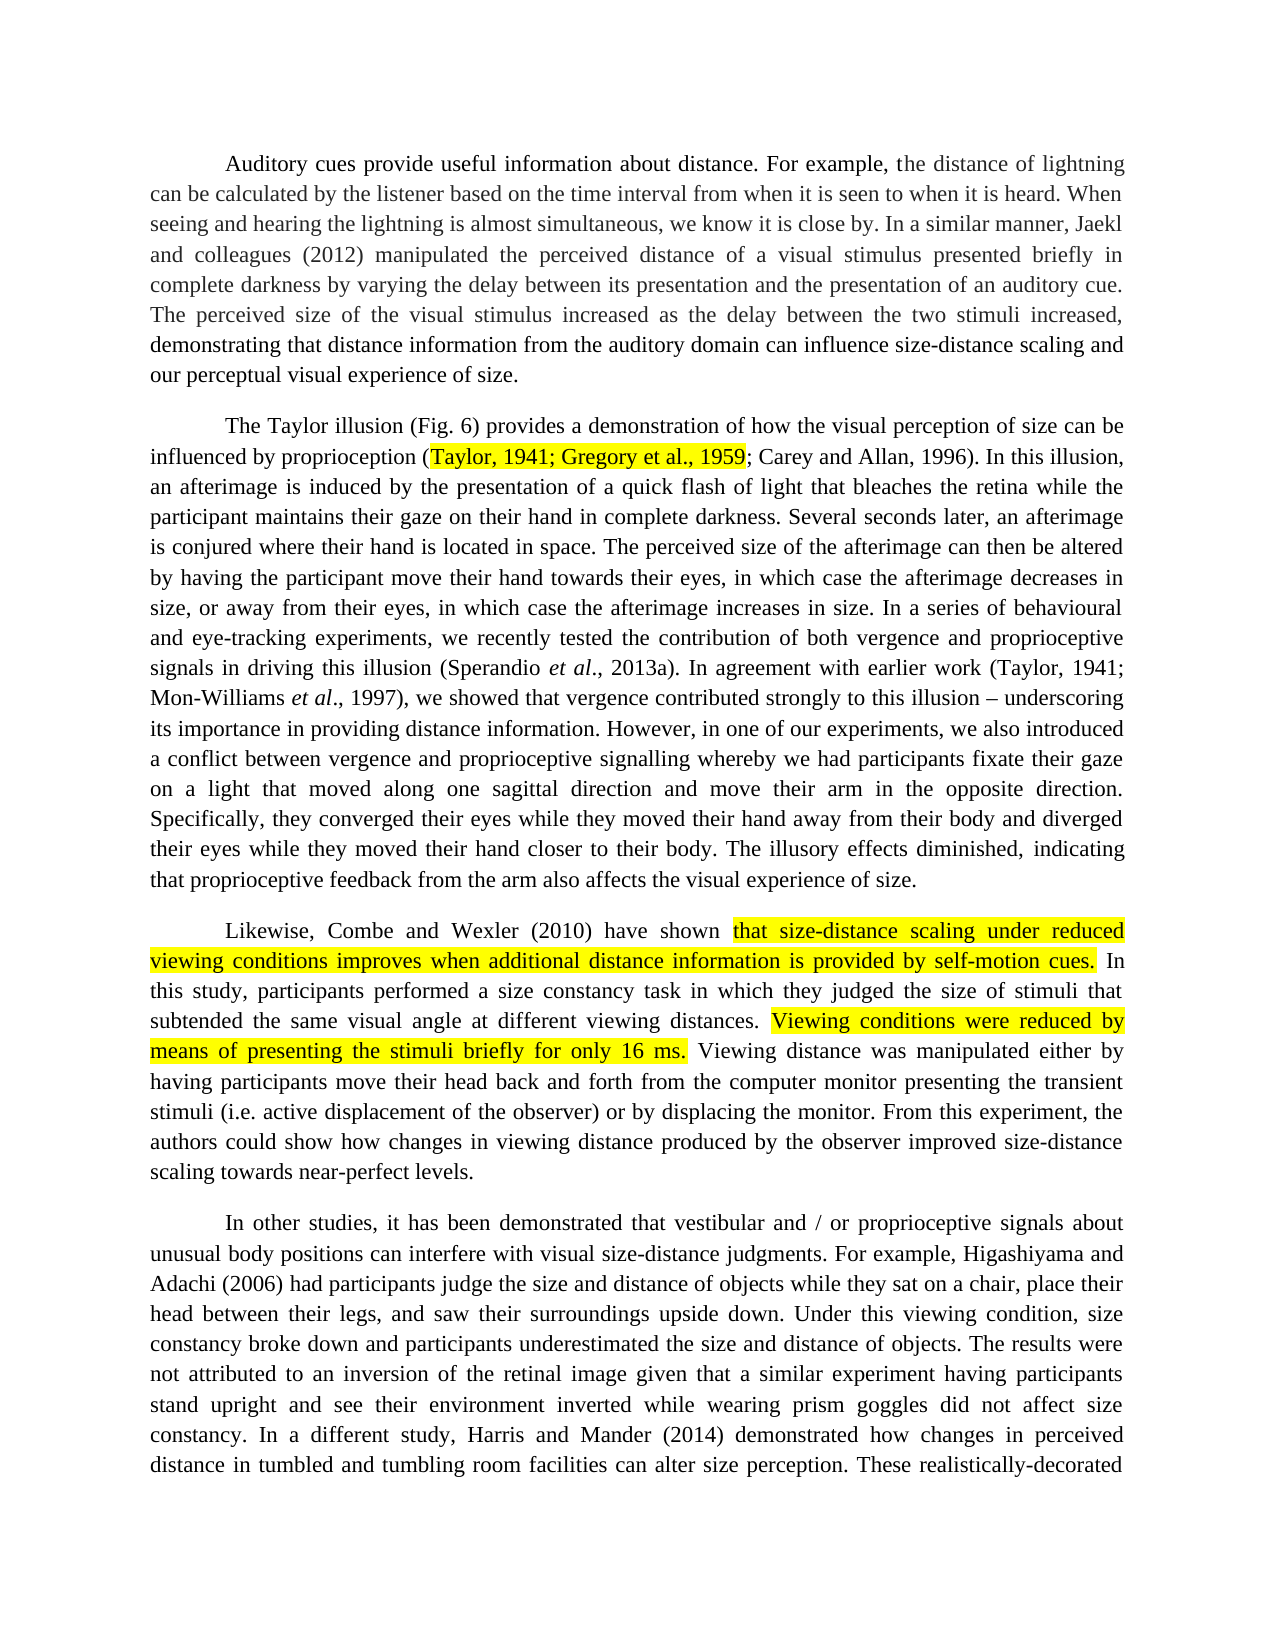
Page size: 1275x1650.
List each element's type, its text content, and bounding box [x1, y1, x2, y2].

text Likewise, Combe and Wexler (2010) have shown that size-distance scaling under reduced viewing conditions improves when additional distance information is provided by self-motion cues. In this study, participants performed a size constancy task in which they judged the size of stimuli that subtended the same visual angle at different viewing distances. Viewing conditions were reduced by means of presenting the stimuli briefly for only 16 ms. Viewing distance was manipulated either by having participants move their head back and forth from the computer monitor presenting the transient stimuli (i.e. active displacement of the observer) or by displacing the monitor. From this experiment, the authors could show how changes in viewing distance produced by the observer improved size-distance scaling towards near-perfect levels. [150, 917, 1125, 1185]
text Auditory cues provide useful information about distance. For example, the distance of lightning can be calculated by the listener based on the time interval from when it is seen to when it is heard. When seeing and hearing the lightning is almost simultaneous, we know it is close by. In a similar manner, Jaekl and colleagues (2012) manipulated the perceived distance of a visual stimulus presented briefly in complete darkness by varying the delay between its presentation and the presentation of an auditory cue. The perceived size of the visual stimulus increased as the delay between the two stimuli increased, demonstrating that distance information from the auditory domain can influence size-distance scaling and our perceptual visual experience of size. [150, 327, 1125, 388]
text The Taylor illusion (Fig. 6) provides a demonstration of how the visual perception of size can be influenced by proprioception (Taylor, 1941; Gregory et al., 1959; Carey and Allan, 1996). In this illusion, an afterimage is induced by the presentation of a quick flash of light that bleaches the retina while the participant maintains their gaze on their hand in complete darkness. Several seconds later, an afterimage is conjured where their hand is located in space. The perceived size of the afterimage can then be altered by having the participant move their hand towards their eyes, in which case the afterimage decreases in size, or away from their eyes, in which case the afterimage increases in size. In a series of behavioural and eye-tracking experiments, we recently tested the contribution of both vergence and proprioceptive signals in driving this illusion (Sperandio et al., 2013a). In agreement with earlier work (Taylor, 1941; Mon-Williams et al., 1997), we showed that vergence contributed strongly to this illusion – underscoring its importance in providing distance information. However, in one of our experiments, we also introduced a conflict between vergence and proprioceptive signalling whereby we had participants fixate their gaze on a light that moved along one sagittal direction and move their arm in the opposite direction. Specifically, they converged their eyes while they moved their hand away from their body and diverged their eyes while they moved their hand closer to their body. The illusory effects diminished, indicating that proprioceptive feedback from the arm also affects the visual experience of size. [150, 412, 1125, 892]
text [150, 1209, 1125, 1477]
